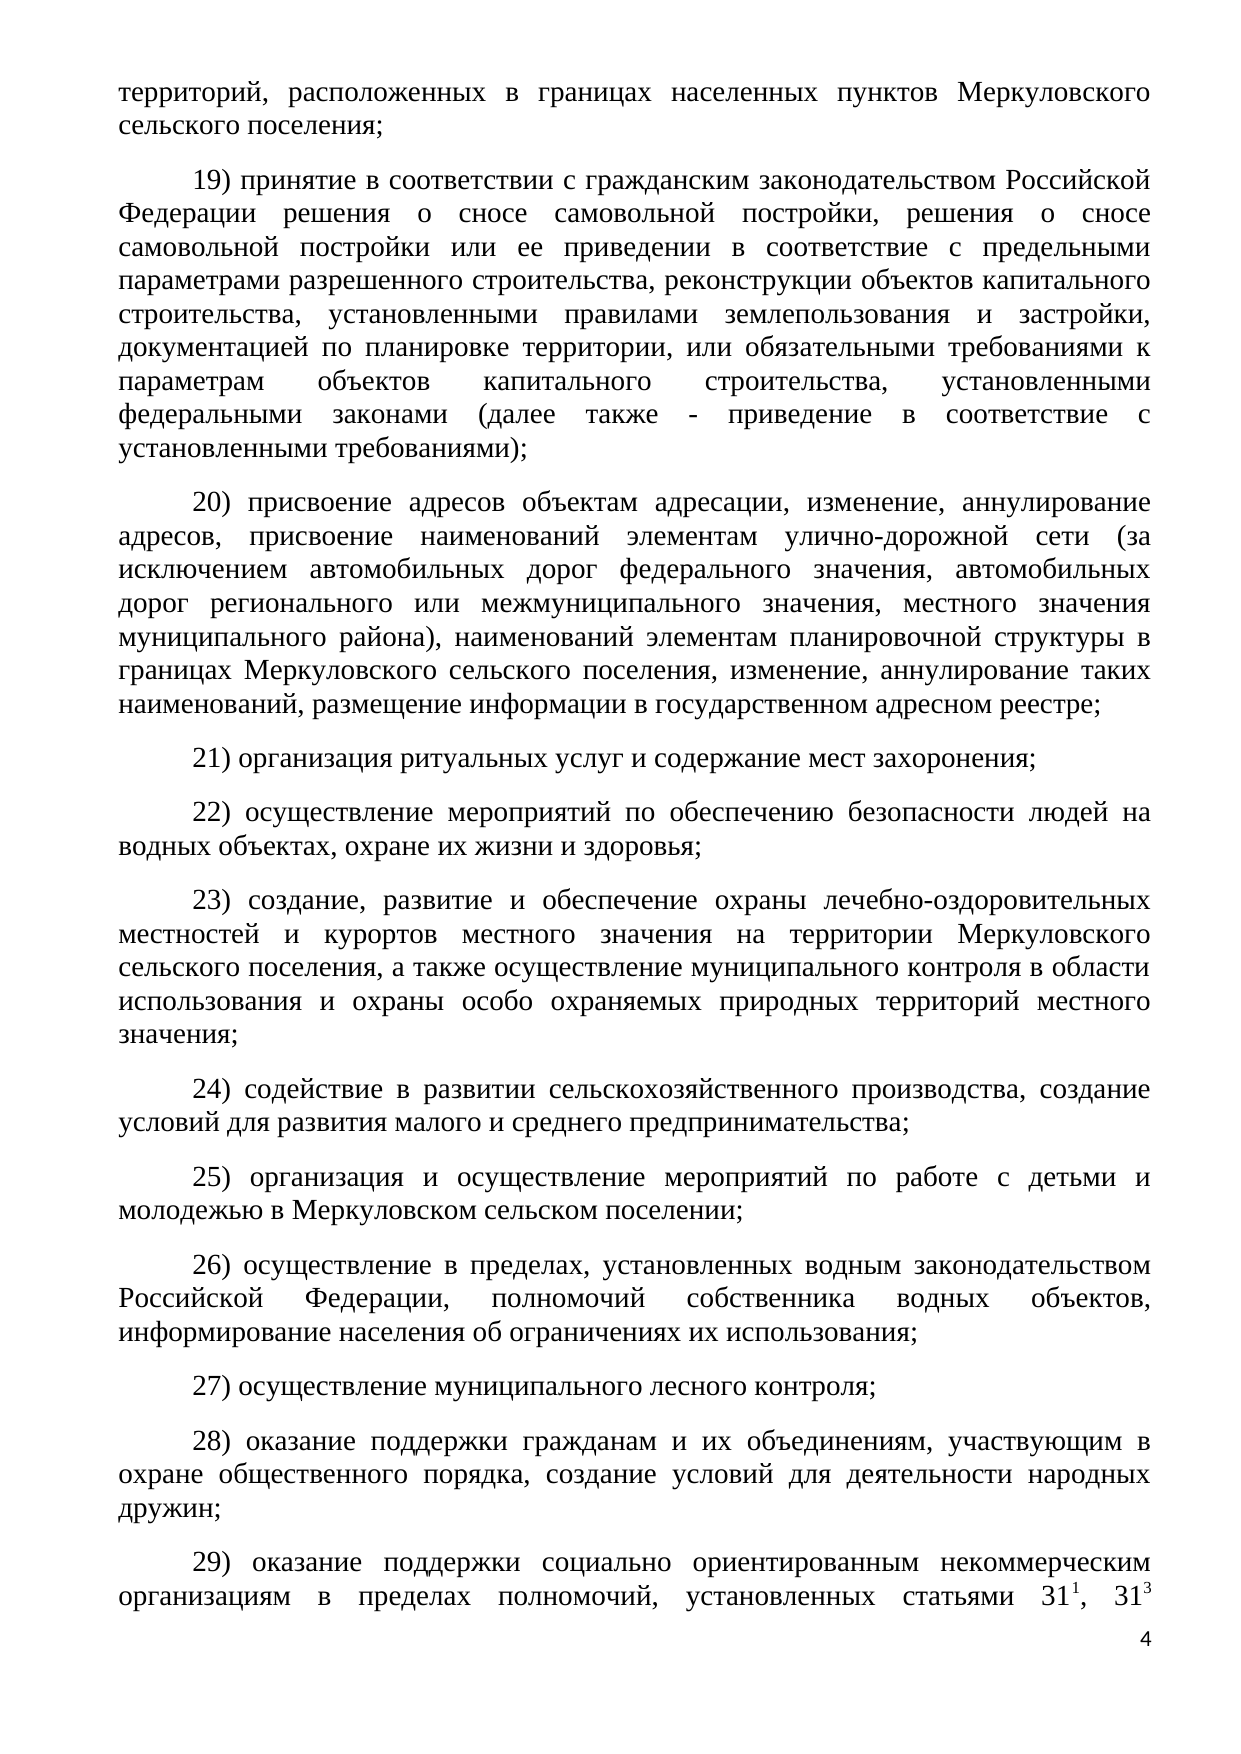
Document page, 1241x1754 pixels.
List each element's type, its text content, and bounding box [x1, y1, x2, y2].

text 26) осуществление в пределах, установленных водным законодательством Российской Федерации, полномочий собственника водных объектов, информирование населения об ограничениях их использования; [118, 1247, 1152, 1347]
text 28) оказание поддержки гражданам и их объединениям, участвующим в охране общественного порядка, создание условий для деятельности народных дружин; [118, 1423, 1152, 1523]
text 20) присвоение адресов объектам адресации, изменение, аннулирование адресов, присвоение наименований элементам улично-дорожной сети (за исключением автомобильных дорог федерального значения, автомобильных дорог регионального или межмуниципального значения, местного значения муниципального района), наименований элементам планировочной структуры в границах Меркуловского сельского поселения, изменение, аннулирование таких наименований, размещение информации в государственном адресном реестре; [118, 484, 1152, 719]
text 24) содействие в развитии сельскохозяйственного производства, создание условий для развития малого и среднего предпринимательства; [118, 1071, 1152, 1138]
text 23) создание, развитие и обеспечение охраны лечебно-оздоровительных местностей и курортов местного значения на территории Меркуловского сельского поселения, а также осуществление муниципального контроля в области использования и охраны особо охраняемых природных территорий местного значения; [118, 882, 1152, 1050]
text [118, 1544, 1152, 1611]
text 19) принятие в соответствии с гражданским законодательством Российской Федерации решения о сносе самовольной постройки, решения о сносе самовольной постройки или ее приведении в соответствие с предельными параметрами разрешенного строительства, реконструкции объектов капитального строительства, установленными правилами землепользования и застройки, документацией по планировке территории, или обязательными требованиями к параметрам объектов капитального строительства, установленными федеральными законами (далее также - приведение в соответствие с установленными требованиями); [118, 162, 1152, 464]
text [118, 74, 1152, 141]
text 22) осуществление мероприятий по обеспечению безопасности людей на водных объектах, охране их жизни и здоровья; [118, 794, 1152, 862]
text 25) организация и осуществление мероприятий по работе с детьми и молодежью в Меркуловском сельском поселении; [118, 1159, 1152, 1226]
text 21) организация ритуальных услуг и содержание мест захоронения; [118, 740, 1152, 774]
text 27) осуществление муниципального лесного контроля; [118, 1368, 1152, 1402]
